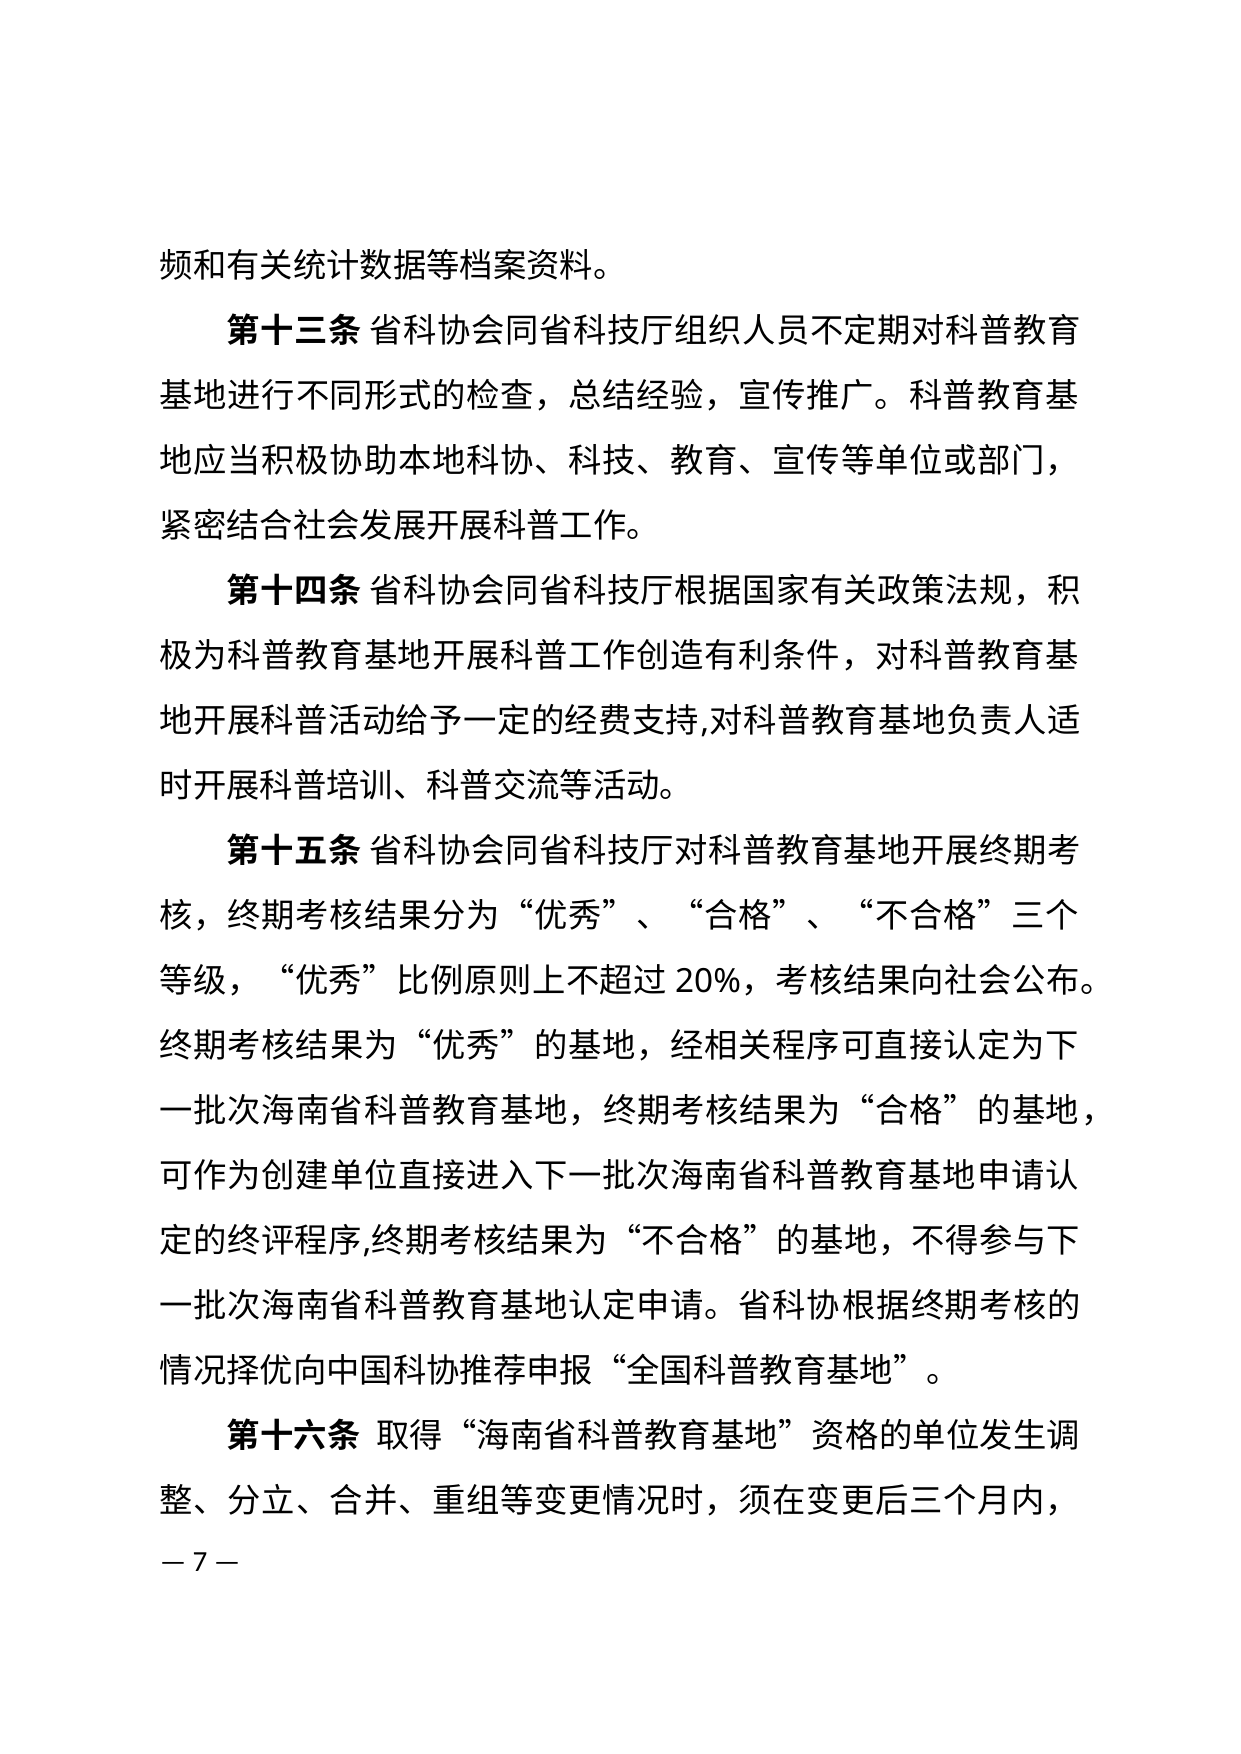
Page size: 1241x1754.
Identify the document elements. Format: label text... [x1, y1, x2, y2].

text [159, 1401, 1081, 1531]
text 第十三条 省科协会同省科技厅组织人员不定期对科普教育基地进行不同形式的检查，总结经验，宣传推广。科普教育基地应当积极协助本地科协、科技、教育、宣传等单位或部门，紧密结合社会发展开展科普工作。 [159, 296, 1081, 556]
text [159, 231, 1081, 296]
text 第十四条 省科协会同省科技厅根据国家有关政策法规，积极为科普教育基地开展科普工作创造有利条件，对科普教育基地开展科普活动给予一定的经费支持,对科普教育基地负责人适时开展科普培训、科普交流等活动。 [159, 556, 1081, 816]
text 第十五条 省科协会同省科技厅对科普教育基地开展终期考核，终期考核结果分为“优秀”、“合格”、“不合格”三个等级，“优秀”比例原则上不超过20%，考核结果向社会公布。终期考核结果为“优秀”的基地，经相关程序可直接认定为下一批次海南省科普教育基地，终期考核结果为“合格”的基地，可作为创建单位直接进入下一批次海南省科普教育基地申请认定的终评程序,终期考核结果为“不合格”的基地，不得参与下一批次海南省科普教育基地认定申请。省科协根据终期考核的情况择优向中国科协推荐申报“全国科普教育基地”。 [159, 816, 1081, 1401]
